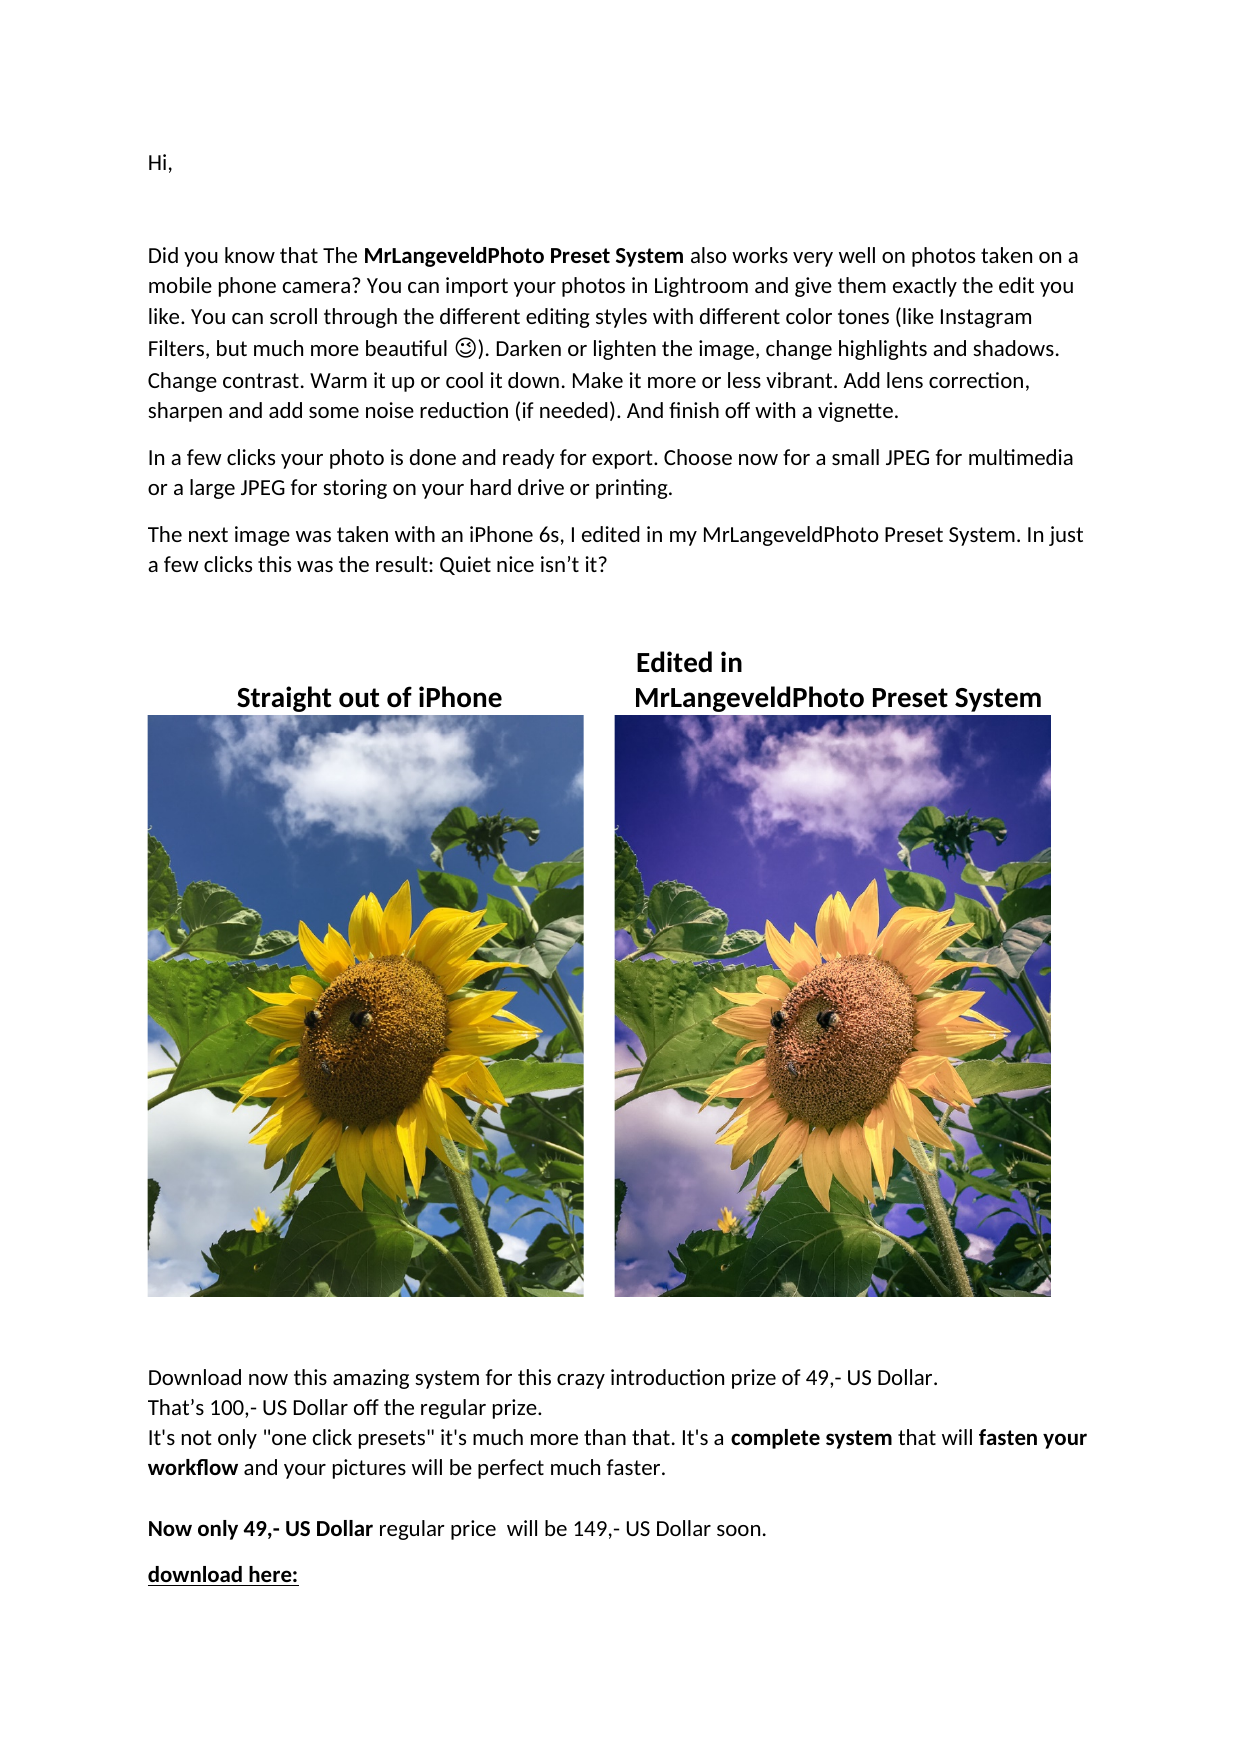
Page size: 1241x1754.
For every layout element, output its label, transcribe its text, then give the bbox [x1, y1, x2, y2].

text It's not only "one click presets" it's much more than that. It's a complete system that will fasten your workflow and your pictures will be perfect much faster. [148, 1423, 1093, 1481]
text Hi, [148, 148, 1093, 176]
text The next image was taken with an iPhone 6s, I edited in my MrLangeveldPhoto Preset System. In just a few clicks this was the result: Quiet nice isn’t it? [148, 520, 1093, 578]
text Straight out of iPhone MrLangeveldPhoto Preset System [148, 679, 1093, 715]
picture [614, 715, 1051, 1297]
text In a few clicks your photo is done and ready for export. Choose now for a small JPEG for multimedia or a large JPEG for storing on your hard drive or printing. [148, 443, 1093, 501]
text Edited in [148, 644, 1093, 679]
picture [147, 715, 584, 1297]
text Now only 49,- US Dollar regular price will be 149,- US Dollar soon. [148, 1514, 1093, 1542]
text That’s 100,- US Dollar off the regular prize. [148, 1393, 1093, 1421]
text Did you know that The MrLangeveldPhoto Preset System also works very well on photos taken on a mobile phone camera? You can import your photos in Lightroom and give them exactly the edit you like. You can scroll through the different editing styles with different color tones (like Instagram Filters, but much more beautiful ). Darken or lighten the image, change highlights and shadows. Change contrast. Warm it up or cool it down. Make it more or less vibrant. Add lens correction, sharpen and add some noise reduction (if needed). And finish off with a vignette. [148, 241, 1093, 424]
text Download now this amazing system for this crazy introduction prize of 49,- US Dollar. [148, 1363, 1093, 1391]
text download here: [148, 1561, 1093, 1588]
